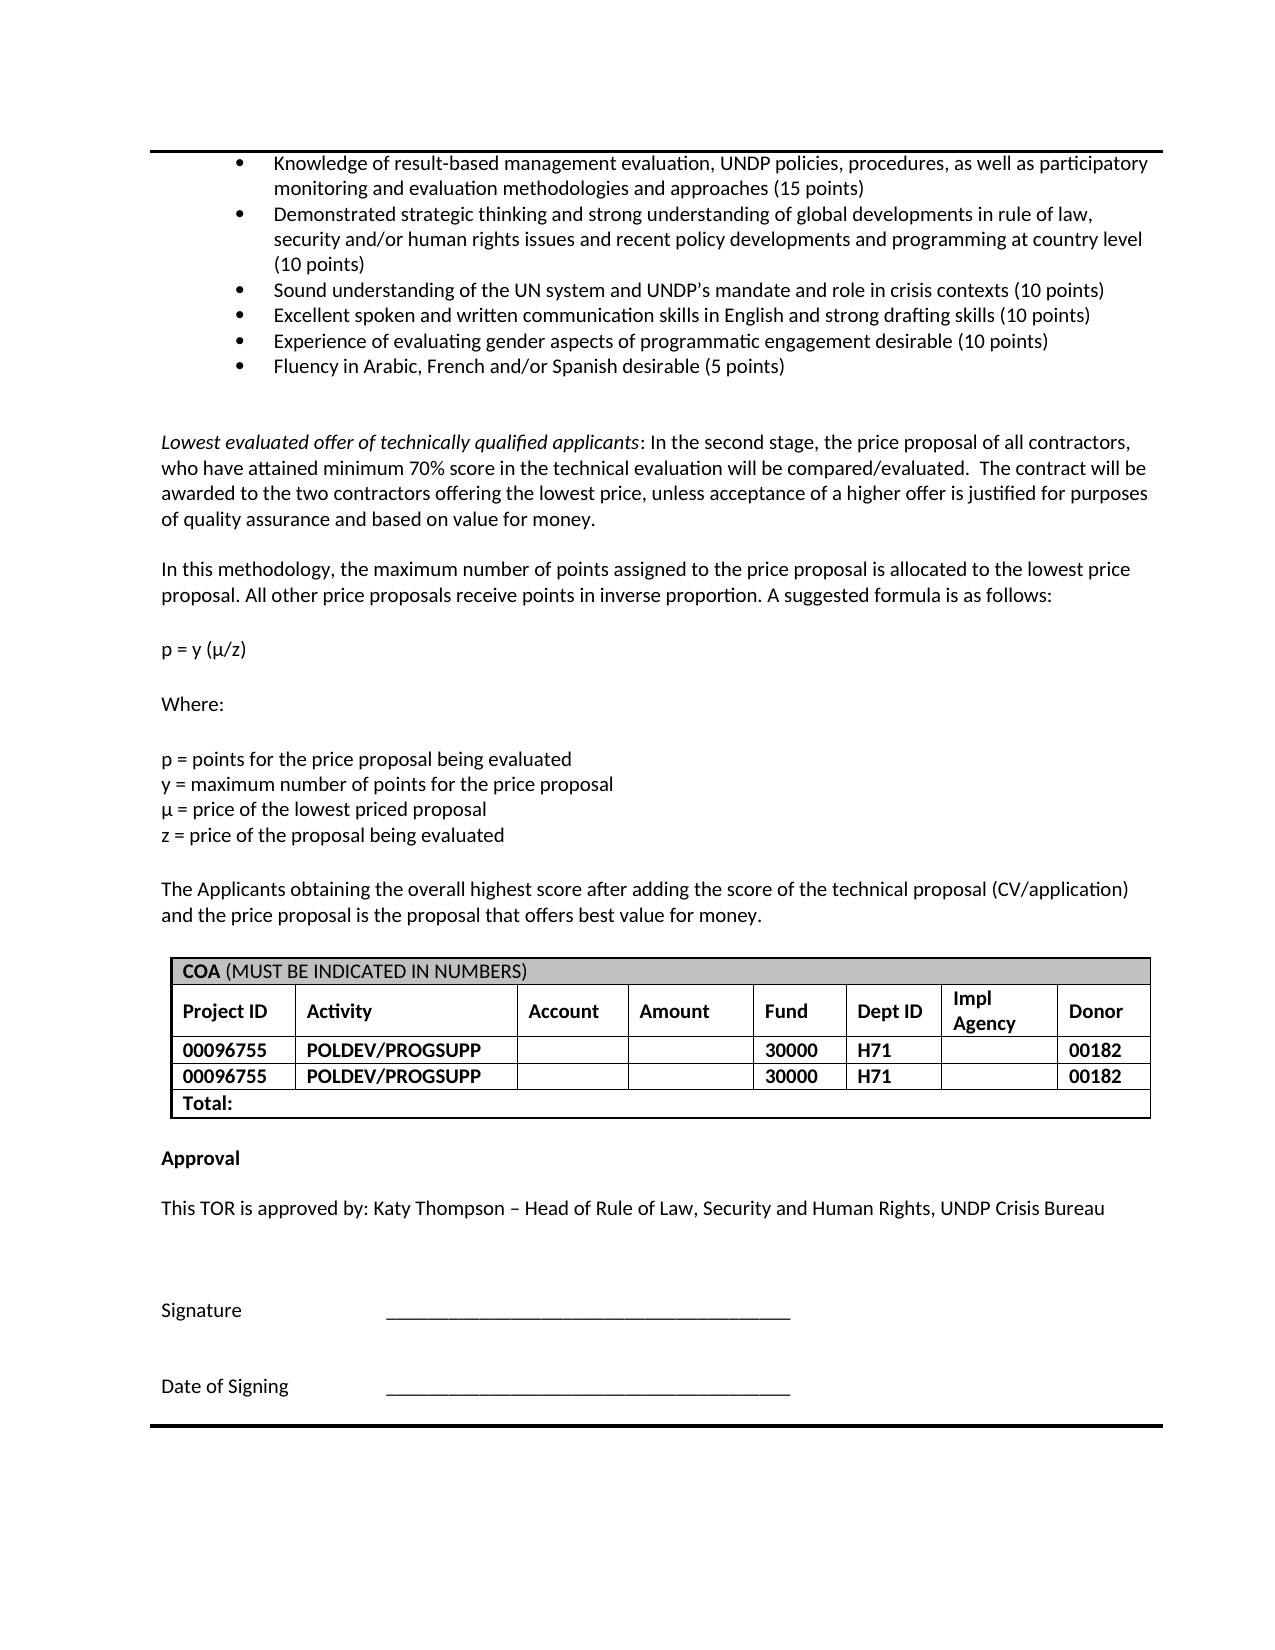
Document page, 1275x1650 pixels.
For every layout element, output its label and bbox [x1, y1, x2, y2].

table_cell [150, 153, 1162, 1424]
